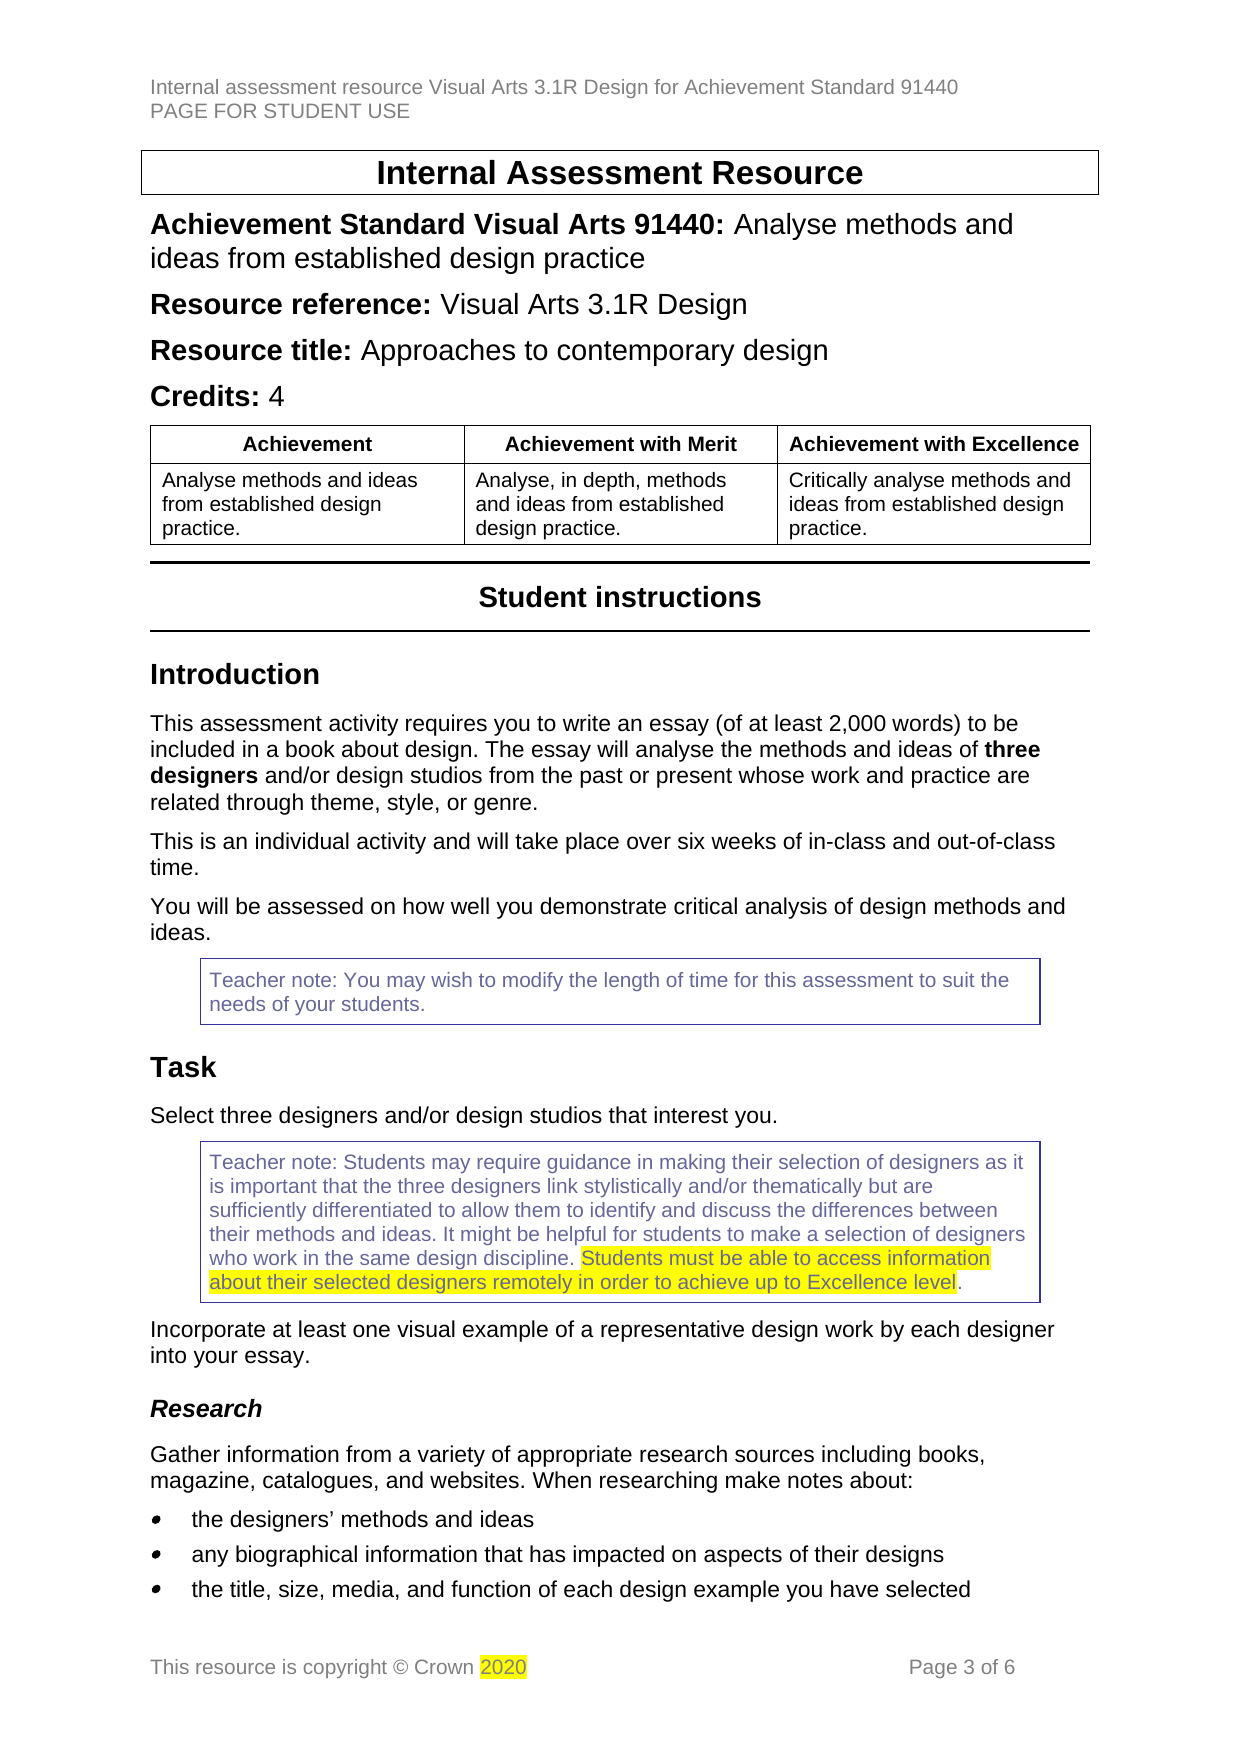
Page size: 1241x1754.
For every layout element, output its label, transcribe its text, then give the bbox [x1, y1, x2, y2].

text Credits: 4 [150, 379, 1090, 412]
subtitle Research [150, 1393, 1090, 1422]
table_cell Analyse methods and ideas from established design practice. [151, 464, 464, 544]
table_cell Analyse, in depth, methods and ideas from established design practice. [465, 464, 777, 544]
table_header Achievement [151, 426, 464, 462]
text This is an individual activity and will take place over six weeks of in-class and out-of-class time. [150, 828, 1090, 880]
text Incorporate at least one visual example of a representative design work by each designer into your essay. [150, 1316, 1090, 1368]
text any biographical information that has impacted on aspects of their designs [150, 1541, 1090, 1567]
text You will be assessed on how well you demonstrate critical analysis of design methods and ideas. [150, 893, 1090, 946]
text Teacher note: Students may require guidance in making their selection of designers as it is important that the three designers link stylistically and/or thematically but are sufficiently differentiated to allow them to identify and discuss the differences between their methods and ideas. It might be helpful for students to make a selection of designers who work in the same design discipline. Students must be able to access information about their selected designers remotely in order to achieve up to Excellence level. [201, 1142, 1039, 1302]
text the title, size, media, and function of each design example you have selected [150, 1576, 1090, 1602]
text Achievement Standard Visual Arts 91440: Analyse methods and ideas from established design practice [150, 207, 1090, 274]
text Resource title: Approaches to contemporary design [150, 333, 1090, 366]
table_header Achievement with Merit [465, 426, 777, 462]
text Teacher note: You may wish to modify the length of time for this assessment to suit the needs of your students. [201, 959, 1039, 1024]
text Gather information from a variety of appropriate research sources including books, magazine, catalogues, and websites. When researching make notes about: [150, 1441, 1090, 1494]
text the designers’ methods and ideas [150, 1506, 1090, 1533]
text Student instructions [150, 564, 1090, 630]
text This assessment activity requires you to write an essay (of at least 2,000 words) to be included in a book about design. The essay will analyse the methods and ideas of three designers and/or design studios from the past or present whose work and practice are related through theme, style, or genre. [150, 710, 1090, 815]
subtitle Task [150, 1050, 1090, 1083]
text Resource reference: Visual Arts 3.1R Design [150, 287, 1090, 320]
table_header Achievement with Excellence [778, 426, 1090, 462]
subtitle Introduction [150, 657, 1090, 691]
text Select three designers and/or design studios that interest you. [150, 1102, 1090, 1128]
table_cell Critically analyse methods and ideas from established design practice. [778, 464, 1090, 544]
text Internal Assessment Resource [142, 151, 1098, 194]
